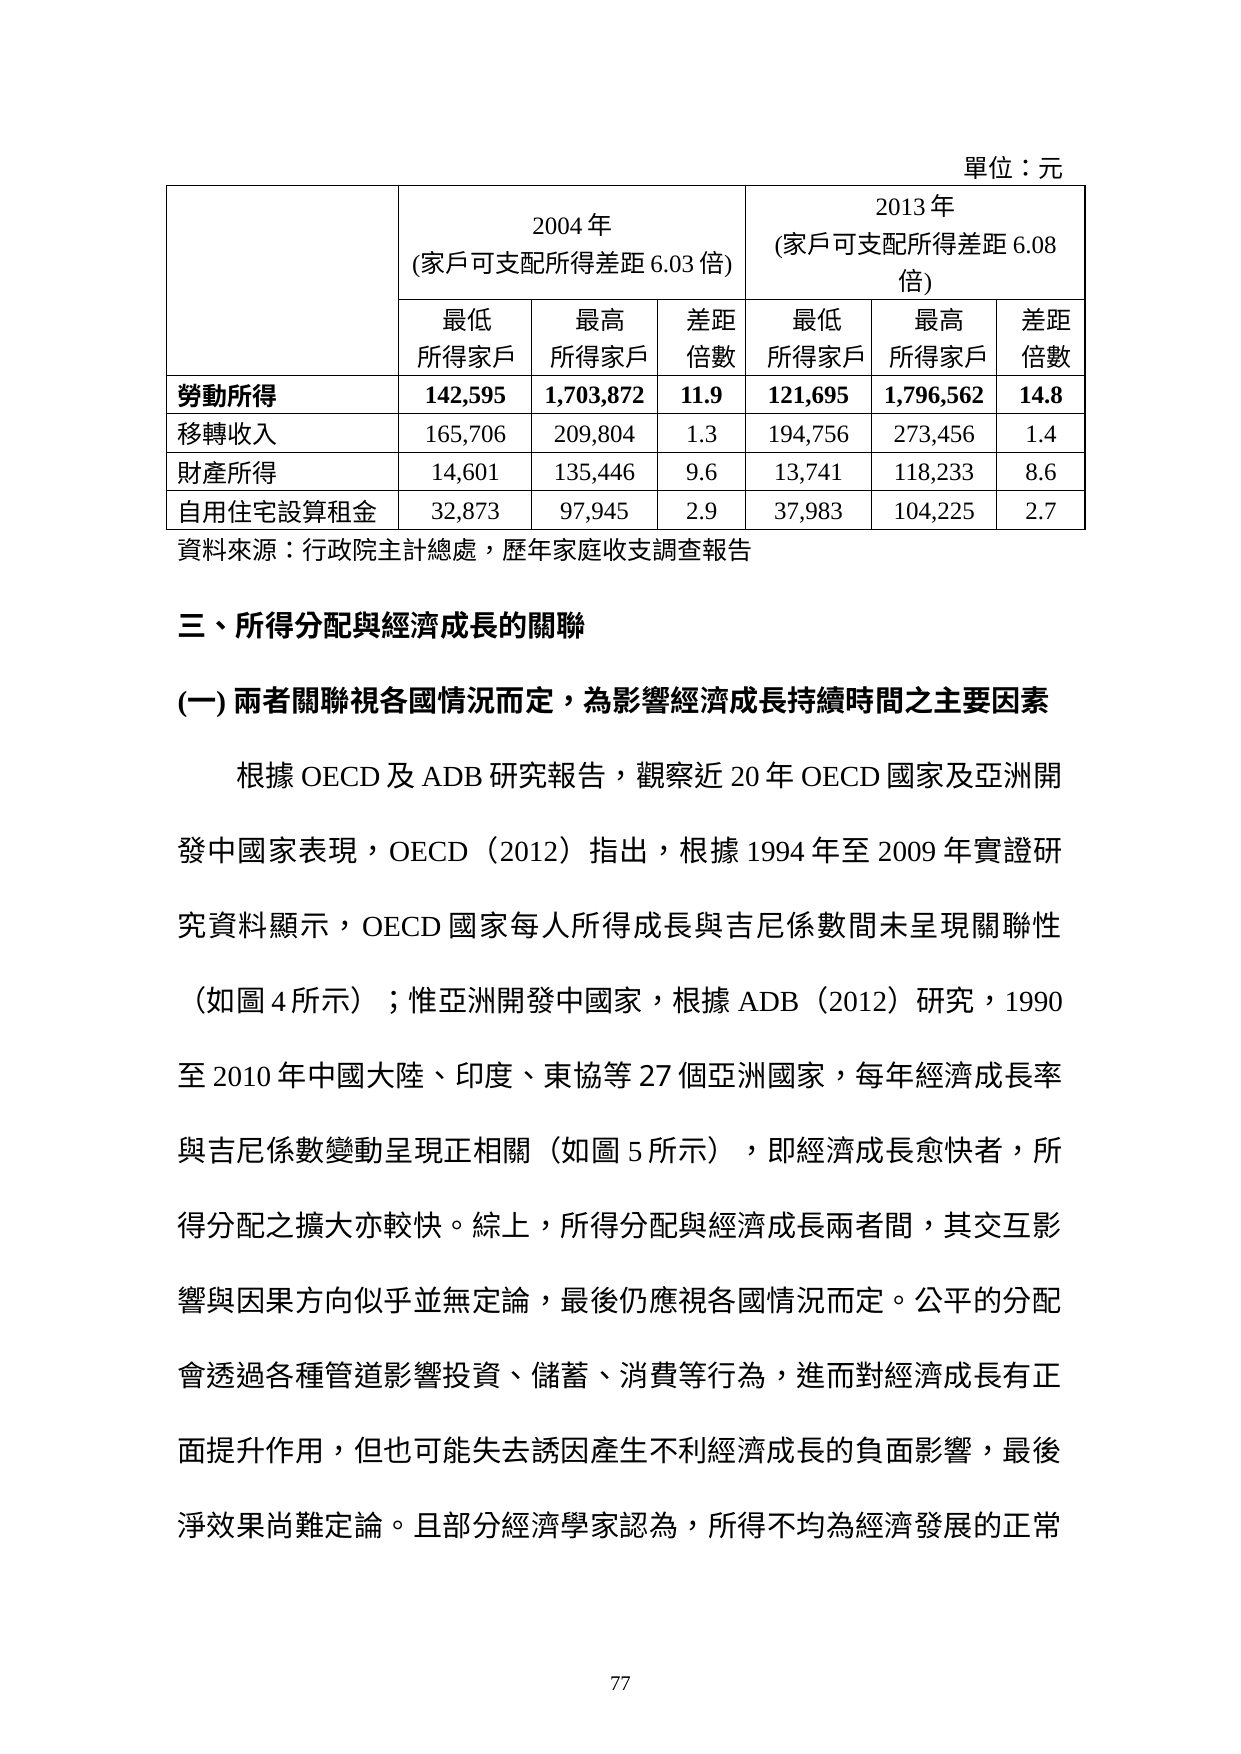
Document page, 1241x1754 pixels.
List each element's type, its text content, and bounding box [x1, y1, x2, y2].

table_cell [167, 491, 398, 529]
text 三、所得分配與經濟成長的關聯 [177, 586, 1063, 661]
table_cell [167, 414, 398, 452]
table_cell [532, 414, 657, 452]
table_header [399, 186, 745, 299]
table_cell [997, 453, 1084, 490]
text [177, 736, 1063, 1561]
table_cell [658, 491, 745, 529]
text 資料來源：行政院主計總處，歷年家庭收支調查報告 [177, 530, 1063, 567]
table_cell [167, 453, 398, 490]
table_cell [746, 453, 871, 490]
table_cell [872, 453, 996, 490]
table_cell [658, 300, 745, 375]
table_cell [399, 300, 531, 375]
text 單位：元 [177, 148, 1063, 185]
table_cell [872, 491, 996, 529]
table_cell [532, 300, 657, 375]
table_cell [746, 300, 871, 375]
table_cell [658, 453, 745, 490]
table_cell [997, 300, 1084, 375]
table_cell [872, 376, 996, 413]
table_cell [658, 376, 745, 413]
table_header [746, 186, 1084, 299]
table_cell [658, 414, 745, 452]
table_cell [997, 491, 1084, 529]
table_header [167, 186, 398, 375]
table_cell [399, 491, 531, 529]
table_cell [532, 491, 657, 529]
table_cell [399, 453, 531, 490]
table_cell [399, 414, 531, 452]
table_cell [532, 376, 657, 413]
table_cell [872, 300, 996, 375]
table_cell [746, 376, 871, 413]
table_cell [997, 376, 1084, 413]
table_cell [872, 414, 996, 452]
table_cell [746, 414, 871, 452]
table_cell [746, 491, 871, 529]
text (一) 兩者關聯視各國情況而定，為影響經濟成長持續時間之主要因素 [177, 661, 1098, 736]
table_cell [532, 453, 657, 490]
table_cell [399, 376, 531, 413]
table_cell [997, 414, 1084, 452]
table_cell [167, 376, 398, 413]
